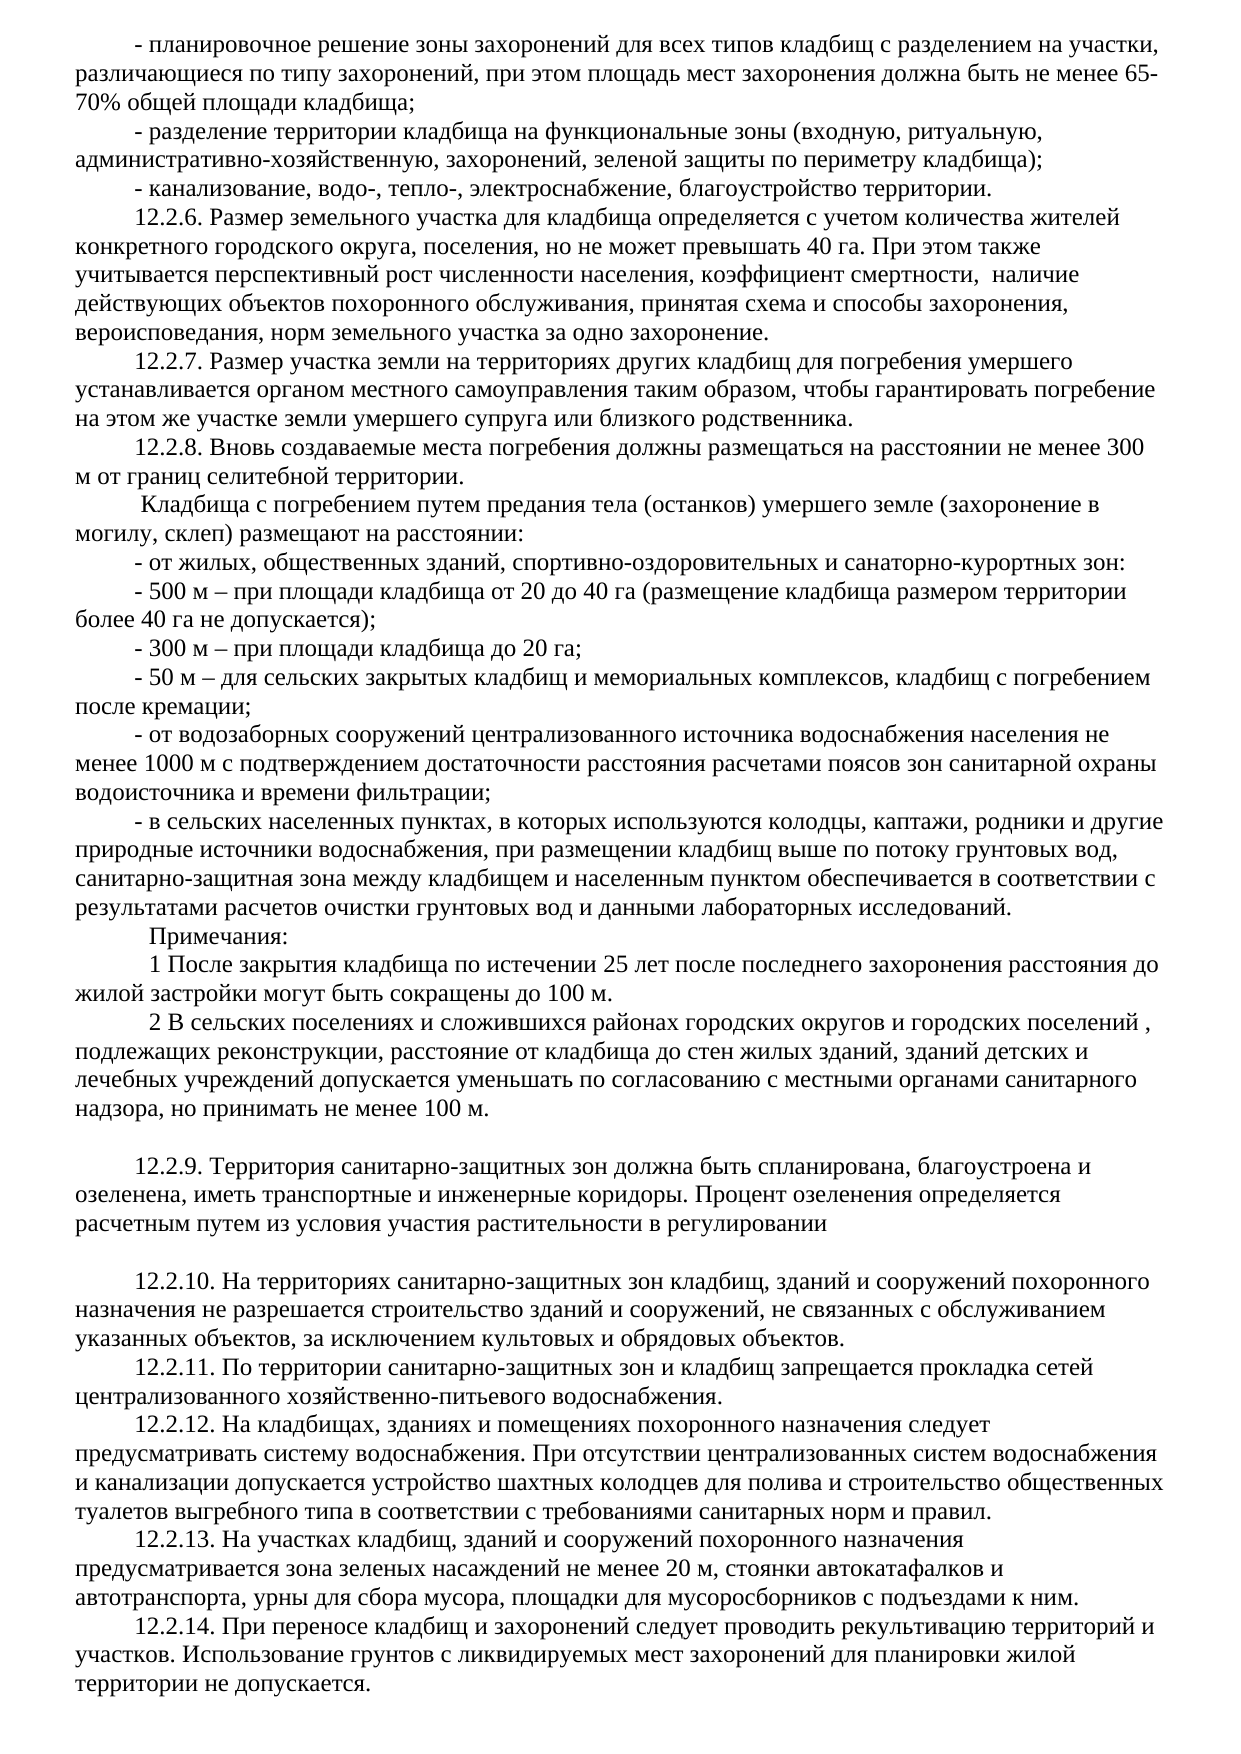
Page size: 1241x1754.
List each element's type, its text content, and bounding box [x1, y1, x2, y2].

text Примечания: [75, 921, 1165, 949]
text - планировочное решение зоны захоронений для всех типов кладбищ с разделением на участки, различающиеся по типу захоронений, при этом площадь мест захоронения должна быть не менее 65-70% общей площади кладбища; [75, 29, 1165, 116]
text - 500 м – при площади кладбища от 20 до 40 га (размещение кладбища размером территории более 40 га не допускается); [75, 576, 1165, 633]
text - от жилых, общественных зданий, спортивно-оздоровительных и санаторно-курортных зон: [75, 547, 1165, 576]
text 12.2.12. На кладбищах, зданиях и помещениях похоронного назначения следует предусматривать систему водоснабжения. При отсутствии централизованных систем водоснабжения и канализации допускается устройство шахтных колодцев для полива и строительство общественных туалетов выгребного типа в соответствии с требованиями санитарных норм и правил. [75, 1409, 1165, 1524]
text 12.2.8. Вновь создаваемые места погребения должны размещаться на расстоянии не менее 300 м от границ селитебной территории. [75, 432, 1165, 489]
text Кладбища с погребением путем предания тела (останков) умершего земле (захоронение в могилу, склеп) размещают на расстоянии: [75, 489, 1165, 547]
text - разделение территории кладбища на функциональные зоны (входную, ритуальную, административно-хозяйственную, захоронений, зеленой защиты по периметру кладбища); [75, 116, 1165, 173]
text - в сельских населенных пунктах, в которых используются колодцы, каптажи, родники и другие природные источники водоснабжения, при размещении кладбищ выше по потоку грунтовых вод, санитарно-защитная зона между кладбищем и населенным пунктом обеспечивается в соответствии с результатами расчетов очистки грунтовых вод и данными лабораторных исследований. [75, 806, 1165, 921]
text 1 После закрытия кладбища по истечении 25 лет после последнего захоронения расстояния до жилой застройки могут быть сокращены до 100 м. [75, 949, 1165, 1007]
text 12.2.9. Территория санитарно-защитных зон должна быть спланирована, благоустроена и озеленена, иметь транспортные и инженерные коридоры. Процент озеленения определяется расчетным путем из условия участия растительности в регулировании [75, 1151, 1165, 1237]
text 2 В сельских поселениях и сложившихся районах городских округов и городских поселений , подлежащих реконструкции, расстояние от кладбища до стен жилых зданий, зданий детских и лечебных учреждений допускается уменьшать по согласованию с местными органами санитарного надзора, но принимать не менее 100 м. [75, 1007, 1165, 1122]
text 12.2.10. На территориях санитарно-защитных зон кладбищ, зданий и сооружений похоронного назначения не разрешается строительство зданий и сооружений, не связанных с обслуживанием указанных объектов, за исключением культовых и обрядовых объектов. [75, 1266, 1165, 1352]
text - 300 м – при площади кладбища до 20 га; [75, 633, 1165, 662]
text 12.2.14. При переносе кладбищ и захоронений следует проводить рекультивацию территорий и участков. Использование грунтов с ликвидируемых мест захоронений для планировки жилой территории не допускается. [75, 1611, 1165, 1697]
text 12.2.7. Размер участка земли на территориях других кладбищ для погребения умершего устанавливается органом местного самоуправления таким образом, чтобы гарантировать погребение на этом же участке земли умершего супруга или близкого родственника. [75, 346, 1165, 432]
text 12.2.13. На участках кладбищ, зданий и сооружений похоронного назначения предусматривается зона зеленых насаждений не менее 20 м, стоянки автокатафалков и автотранспорта, урны для сбора мусора, площадки для мусоросборников с подъездами к ним. [75, 1524, 1165, 1611]
text - от водозаборных сооружений централизованного источника водоснабжения населения не менее 1000 м с подтверждением достаточности расстояния расчетами поясов зон санитарной охраны водоисточника и времени фильтрации; [75, 719, 1165, 806]
text - 50 м – для сельских закрытых кладбищ и мемориальных комплексов, кладбищ с погребением после кремации; [75, 662, 1165, 719]
text 12.2.11. По территории санитарно-защитных зон и кладбищ запрещается прокладка сетей централизованного хозяйственно-питьевого водоснабжения. [75, 1352, 1165, 1409]
text - канализование, водо-, тепло-, электроснабжение, благоустройство территории. [75, 173, 1165, 202]
text 12.2.6. Размер земельного участка для кладбища определяется с учетом количества жителей конкретного городского округа, поселения, но не может превышать 40 га. При этом также учитывается перспективный рост численности населения, коэффициент смертности, наличие действующих объектов похоронного обслуживания, принятая схема и способы захоронения, вероисповедания, норм земельного участка за одно захоронение. [75, 202, 1165, 346]
